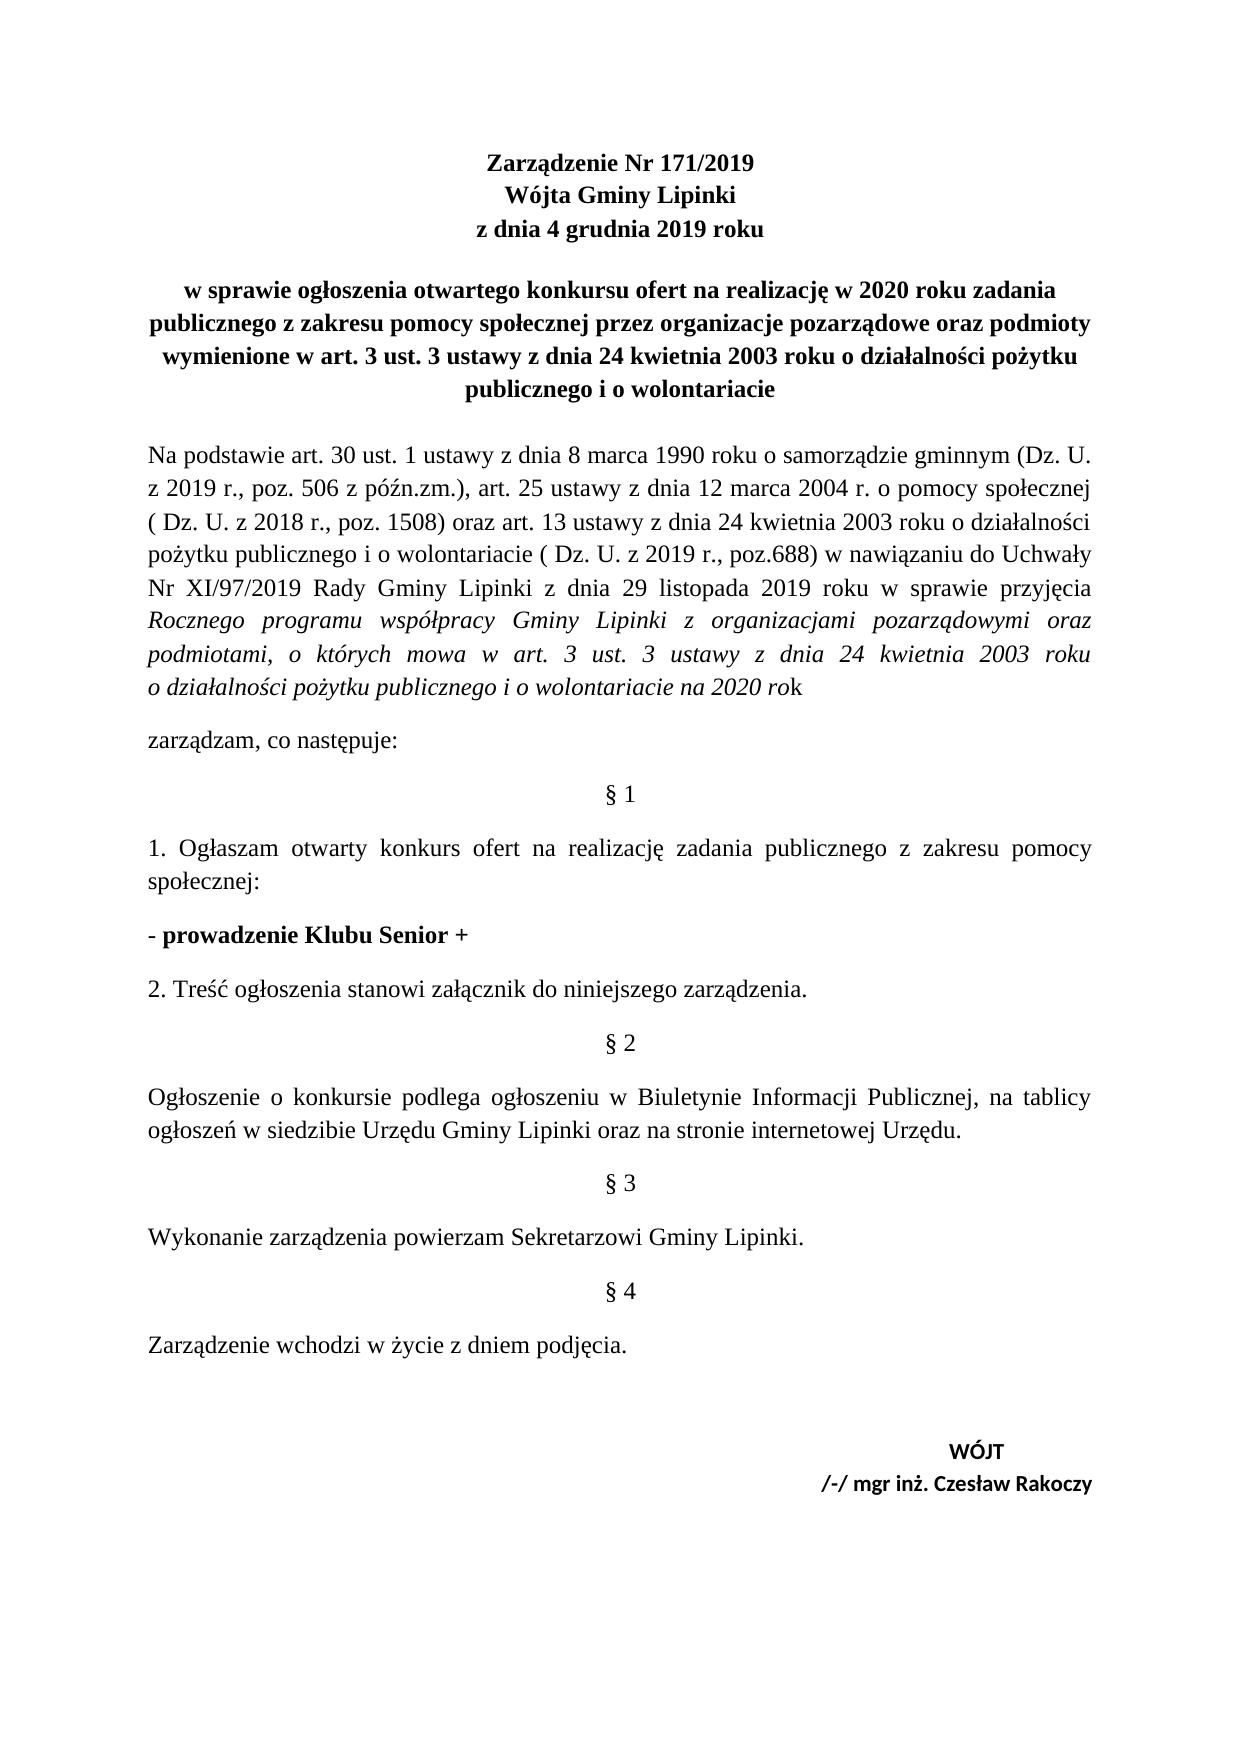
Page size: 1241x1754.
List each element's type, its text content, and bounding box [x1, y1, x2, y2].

text 1. Ogłaszam otwarty konkurs ofert na realizację zadania publicznego z zakresu pomocy społecznej: [148, 833, 1093, 895]
text Wykonanie zarządzenia powierzam Sekretarzowi Gminy Lipinki. [148, 1222, 1093, 1251]
text Wójta Gminy Lipinki [148, 181, 1093, 209]
text § 3 [148, 1168, 1093, 1197]
text WÓJT [148, 1437, 1004, 1465]
text § 1 [148, 779, 1093, 808]
text z dnia 4 grudnia 2019 roku [148, 214, 1093, 242]
text Ogłoszenie o konkursie podlega ogłoszeniu w Biuletynie Informacji Publicznej, na tablicy ogłoszeń w siedzibie Urzędu Gminy Lipinki oraz na stronie internetowej Urzędu. [148, 1082, 1093, 1143]
text w sprawie ogłoszenia otwartego konkursu ofert na realizację w 2020 roku zadania publicznego z zakresu pomocy społecznej przez organizacje pozarządowe oraz podmioty wymienione w art. 3 ust. 3 ustawy z dnia 24 kwietnia 2003 roku o działalności pożytku publicznego i o wolontariacie [148, 275, 1093, 403]
text 2. Treść ogłoszenia stanowi załącznik do niniejszego zarządzenia. [148, 974, 1093, 1003]
text zarządzam, co następuje: [148, 726, 1093, 754]
text § 4 [148, 1276, 1093, 1305]
text /-/ mgr inż. Czesław Rakoczy [148, 1469, 1093, 1497]
text Zarządzenie wchodzi w życie z dniem podjęcia. [148, 1330, 1093, 1359]
text § 2 [148, 1028, 1093, 1057]
text Zarządzenie Nr 171/2019 [148, 148, 1093, 176]
text Na podstawie art. 30 ust. 1 ustawy z dnia 8 marca 1990 roku o samorządzie gminnym (Dz. U. z 2019 r., poz. 506 z późn.zm.), art. 25 ustawy z dnia 12 marca 2004 r. o pomocy społecznej ( Dz. U. z 2018 r., poz. 1508) oraz art. 13 ustawy z dnia 24 kwietnia 2003 roku o działalności pożytku publicznego i o wolontariacie ( Dz. U. z 2019 r., poz.688) w nawiązaniu do Uchwały Nr XI/97/2019 Rady Gminy Lipinki z dnia 29 listopada 2019 roku w sprawie przyjęcia Rocznego programu współpracy Gminy Lipinki z organizacjami pozarządowymi oraz podmiotami, o których mowa w art. 3 ust. 3 ustawy z dnia 24 kwietnia 2003 roku o działalności pożytku publicznego i o wolontariacie na 2020 rok [148, 441, 1093, 700]
text - prowadzenie Klubu Senior + [148, 920, 1093, 949]
